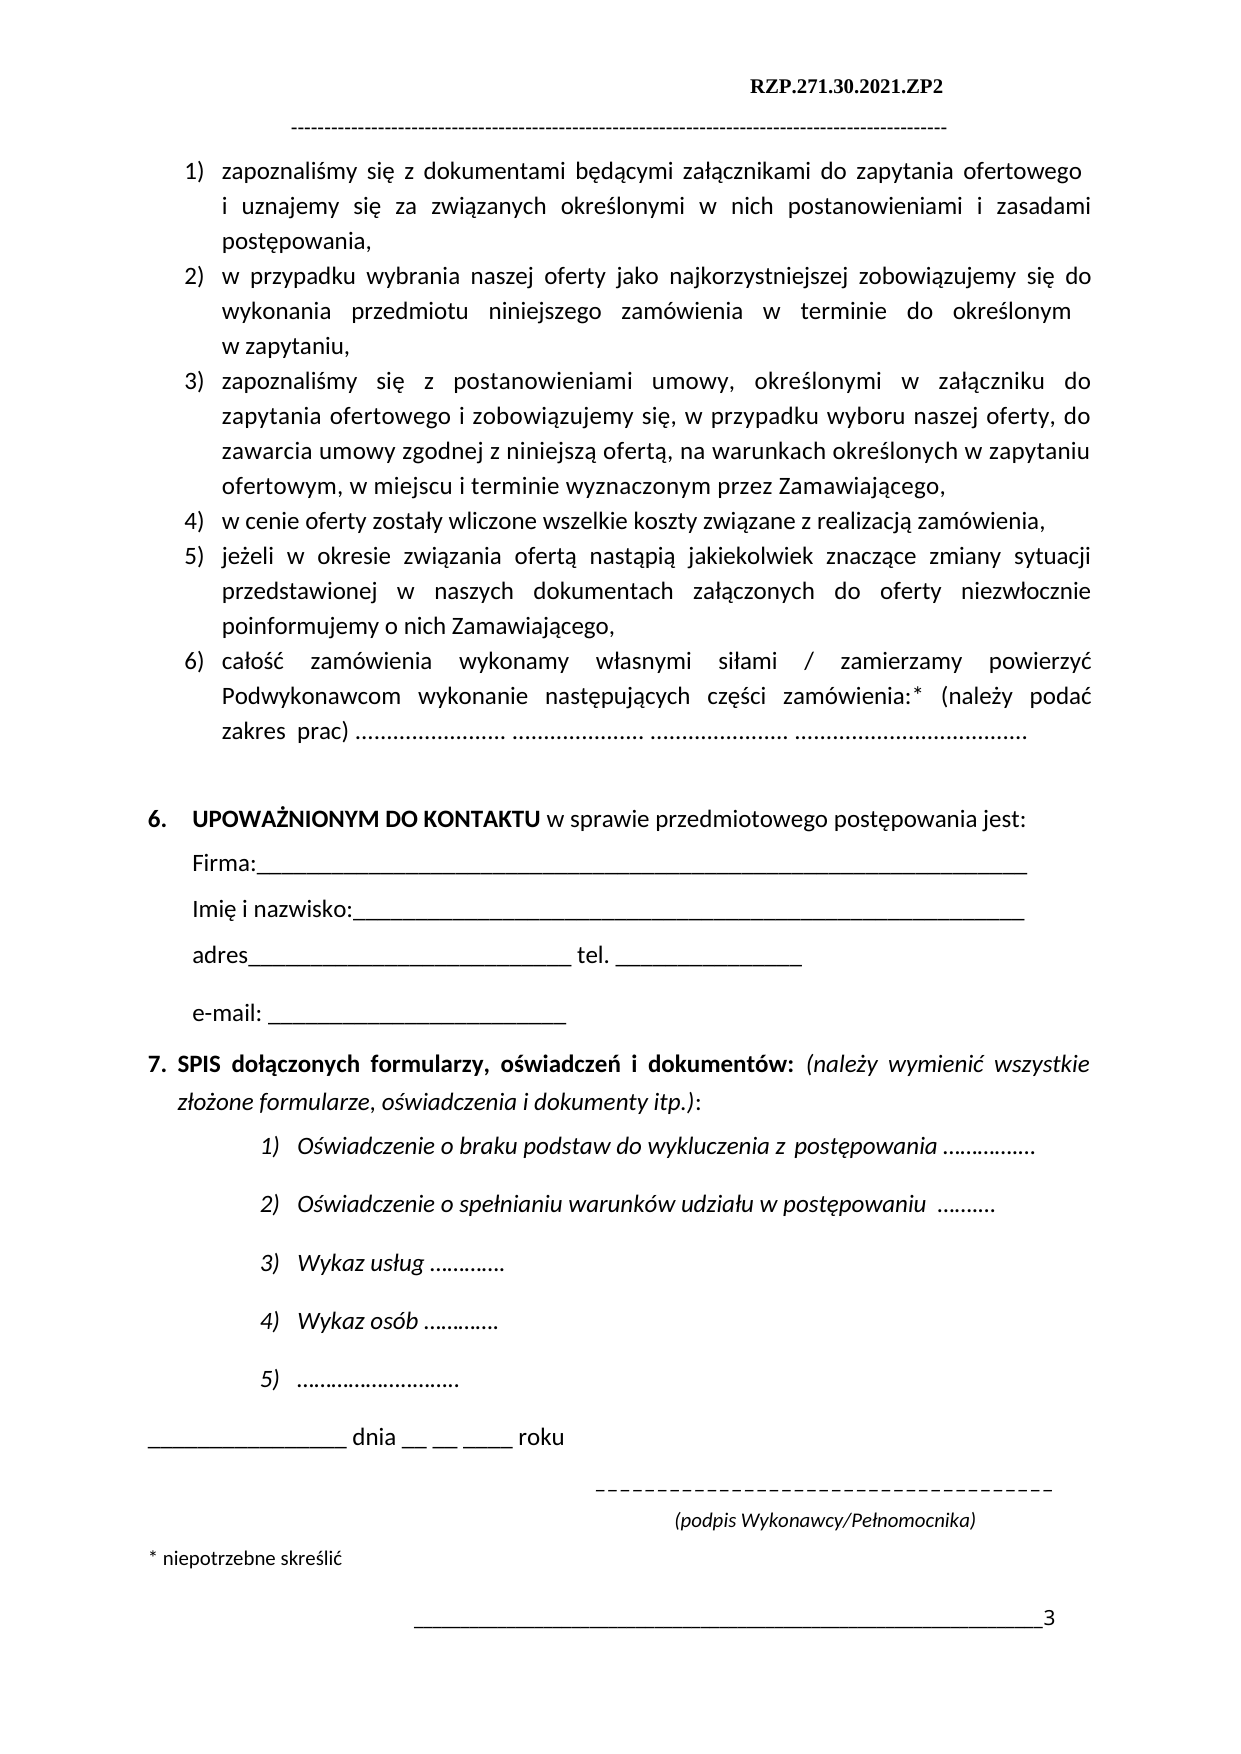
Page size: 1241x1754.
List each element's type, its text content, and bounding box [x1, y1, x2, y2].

list ………………..…….. [259, 1363, 1092, 1394]
text Firma:______________________________________________________________ Imię i nazwisko:______________________________________________________ adres__________________________ tel. _______________ [192, 847, 1092, 969]
list w przypadku wybrania naszej oferty jako najkorzystniejszej zobowiązujemy się do wykonania przedmiotu niniejszego zamówienia w terminie do określonym w zapytaniu, [184, 260, 1092, 360]
list całość zamówienia wykonamy własnymi siłami / zamierzamy powierzyć Podwykonawcom wykonanie następujących części zamówienia:* (należy podać zakres prac) ........................ ..................... ...................... ..................................... [184, 645, 1092, 745]
list w cenie oferty zostały wliczone wszelkie koszty związane z realizacją zamówienia, [184, 505, 1092, 535]
text (podpis Wykonawcy/Pełnomocnika) [148, 1507, 1092, 1533]
list zapoznaliśmy się z dokumentami będącymi załącznikami do zapytania ofertowego i uznajemy się za związanych określonymi w nich postanowieniami i zasadami postępowania, [184, 155, 1092, 255]
list SPIS dołączonych formularzy, oświadczeń i dokumentów: (należy wymienić wszystkie złożone formularze, oświadczenia i dokumenty itp.): [148, 1043, 1092, 1118]
list zapoznaliśmy się z postanowieniami umowy, określonymi w załączniku do zapytania ofertowego i zobowiązujemy się, w przypadku wyboru naszej oferty, do zawarcia umowy zgodnej z niniejszą ofertą, na warunkach określonych w zapytaniu ofertowym, w miejscu i terminie wyznaczonym przez Zamawiającego, [184, 365, 1092, 500]
list Wykaz osób …………. [259, 1305, 1092, 1335]
list Oświadczenie o spełnianiu warunków udziału w postępowaniu …….… [259, 1188, 1092, 1219]
text * niepotrzebne skreślić [148, 1545, 1092, 1571]
text _____________________________________ [148, 1464, 1092, 1495]
list Wykaz usług …………. [259, 1247, 1092, 1277]
list jeżeli w okresie związania ofertą nastąpią jakiekolwiek znaczące zmiany sytuacji przedstawionej w naszych dokumentach załączonych do oferty niezwłocznie poinformujemy o nich Zamawiającego, [184, 540, 1092, 640]
text e-mail: ________________________ [192, 997, 1092, 1027]
list Oświadczenie o braku podstaw do wykluczenia z postępowania ………….… [259, 1130, 1092, 1161]
text ________________ dnia __ __ ____ roku [148, 1421, 1092, 1452]
list UPOWAŻNIONYM DO KONTAKTU w sprawie przedmiotowego postępowania jest: [148, 797, 1092, 835]
